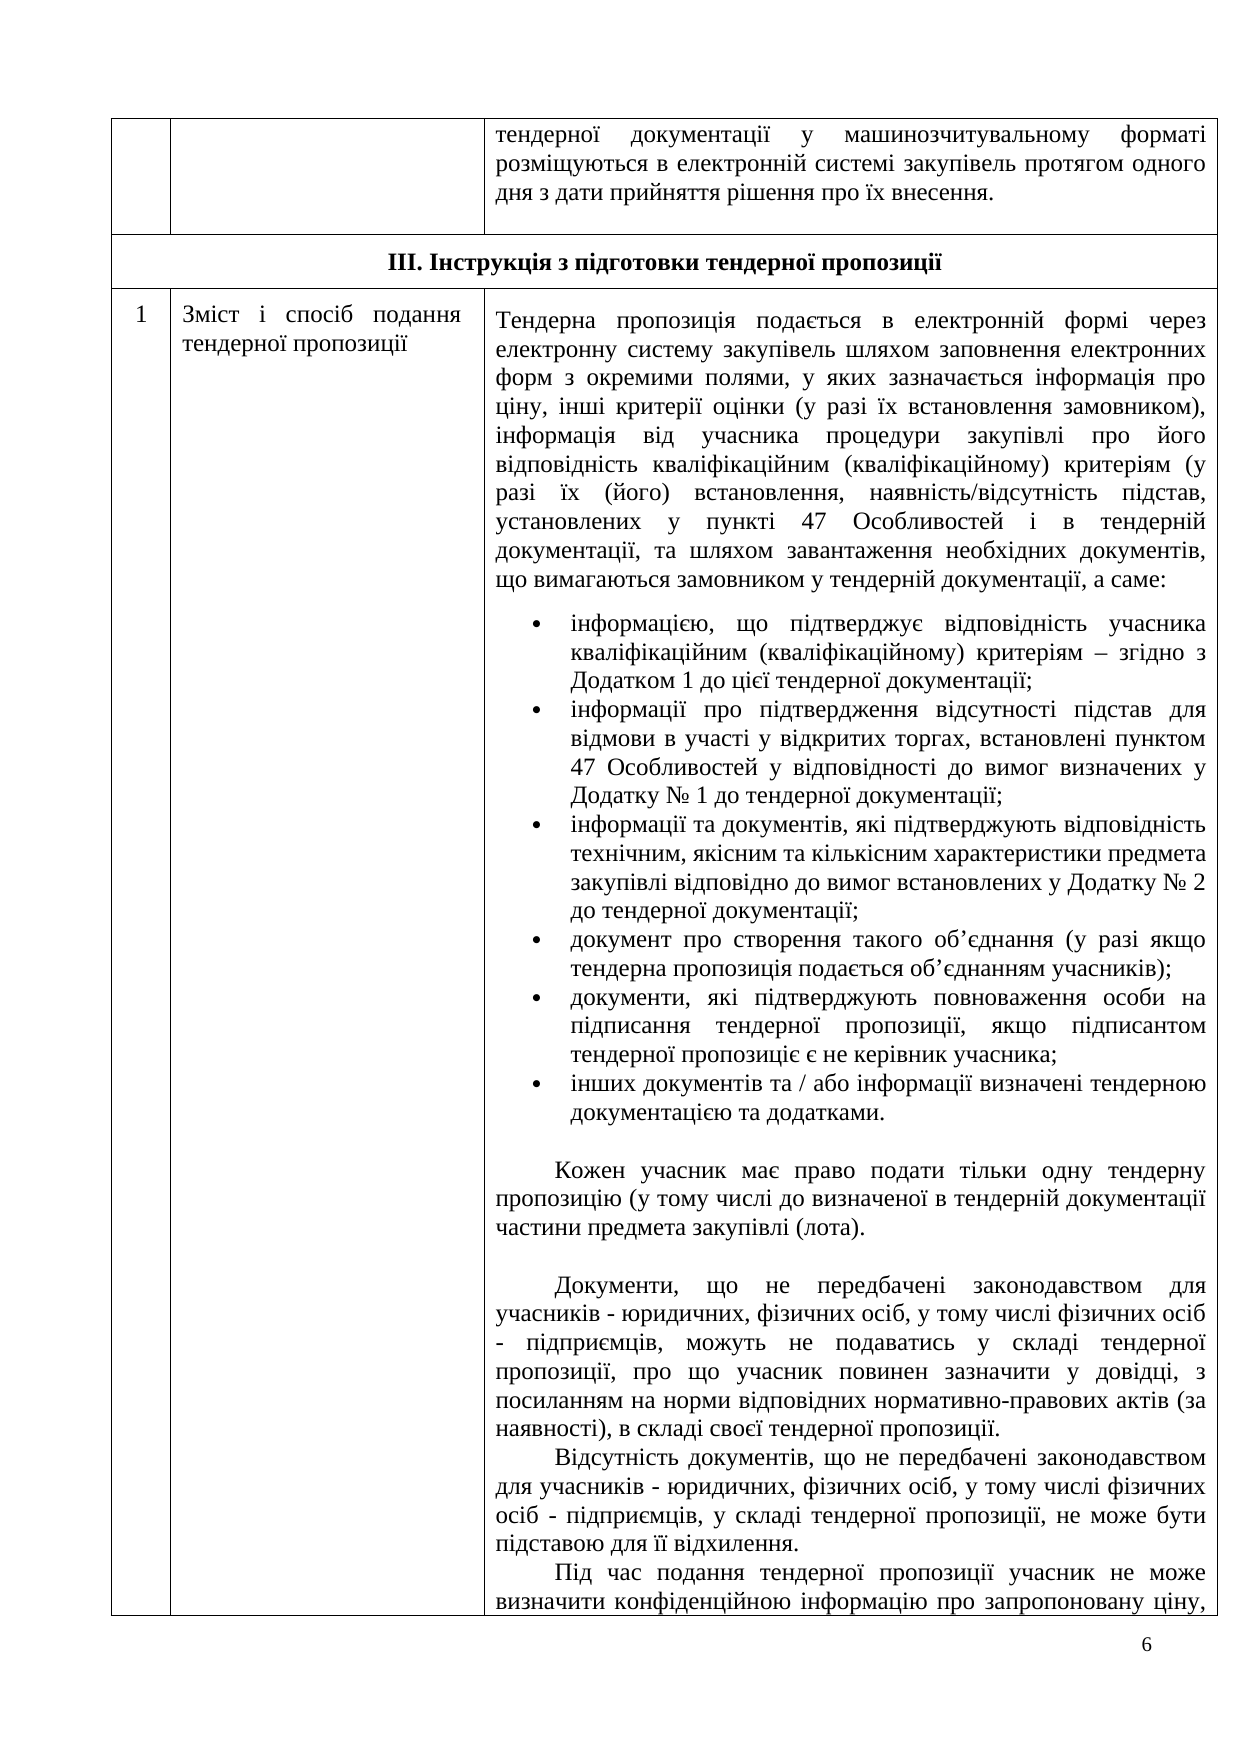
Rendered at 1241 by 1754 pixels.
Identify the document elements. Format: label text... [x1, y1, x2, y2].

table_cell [171, 119, 484, 234]
table_cell 1 [112, 289, 170, 1615]
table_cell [171, 289, 484, 1615]
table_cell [485, 119, 1217, 234]
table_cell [485, 289, 1217, 1615]
table_cell 2 [112, 119, 170, 234]
table_cell IIІ. Інструкція з підготовки тендерної пропозиції [112, 235, 1217, 288]
